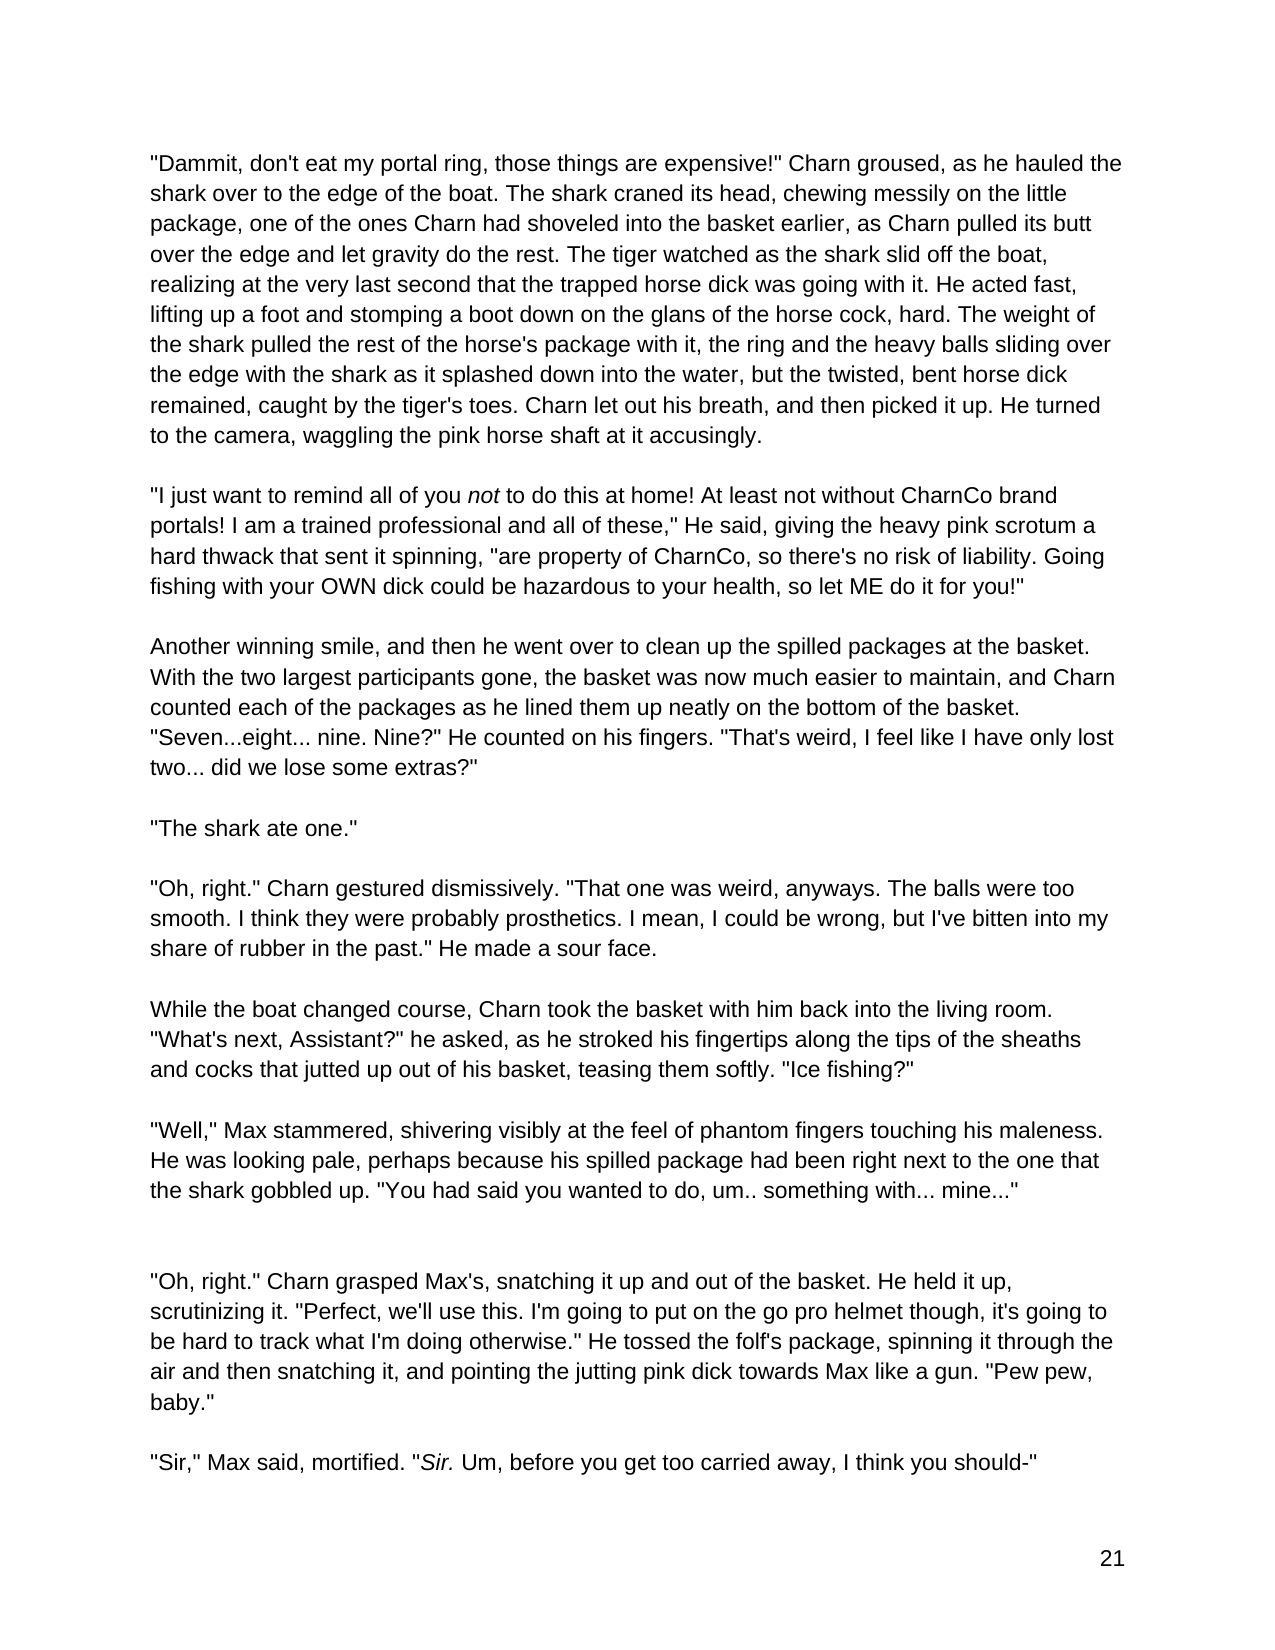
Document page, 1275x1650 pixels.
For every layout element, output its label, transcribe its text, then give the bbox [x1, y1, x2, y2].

text Another winning smile, and then he went over to clean up the spilled packages at the basket. With the two largest participants gone, the basket was now much easier to maintain, and Charn counted each of the packages as he lined them up neatly on the bottom of the basket. "Seven...eight... nine. Nine?" He counted on his fingers. "That's weird, I feel like I have only lost two... did we lose some extras?" [150, 633, 1125, 781]
text "I just want to remind all of you not to do this at home! At least not without CharnCo brand portals! I am a trained professional and all of these," He said, giving the heavy pink scrotum a hard thwack that sent it spinning, "are property of CharnCo, so there's no risk of liability. Going fishing with your OWN dick could be hazardous to your health, so let ME do it for you!" [150, 482, 1125, 599]
text "Dammit, don't eat my portal ring, those things are expensive!" Charn groused, as he hauled the shark over to the edge of the boat. The shark craned its head, chewing messily on the little package, one of the ones Charn had shoveled into the basket earlier, as Charn pulled its butt over the edge and let gravity do the rest. The tiger watched as the shark slid off the boat, realizing at the very last second that the trapped horse dick was going with it. He acted fast, lifting up a foot and stomping a boot down on the glans of the horse cock, hard. The weight of the shark pulled the rest of the horse's package with it, the ring and the heavy balls sliding over the edge with the shark as it splashed down into the water, but the twisted, bent horse dick remained, caught by the tiger's toes. Charn let out his breath, and then picked it up. He turned to the camera, waggling the pink horse shaft at it accusingly. [150, 150, 1125, 448]
text "The shark ate one." [150, 814, 1125, 841]
text "Well," Max stammered, shivering visibly at the feel of phantom fingers touching his maleness. He was looking pale, perhaps because his spilled package had been right next to the one that the shark gobbled up. "You had said you wanted to do, um.. something with... mine..." [150, 1117, 1125, 1203]
text While the boat changed course, Charn took the basket with him back into the living room. "What's next, Assistant?" he asked, as he stroked his fingertips along the tips of the sheaths and cocks that jutted up out of his basket, teasing them softly. "Ice fishing?" [150, 996, 1125, 1083]
text "Sir," Max said, mortified. "Sir. Um, before you get too carried away, I think you should-" [150, 1449, 1125, 1475]
text "Oh, right." Charn grasped Max's, snatching it up and out of the basket. He held it up, scrutinizing it. "Perfect, we'll use this. I'm going to put on the go pro helmet though, it's going to be hard to track what I'm doing otherwise." He tossed the folf's package, spinning it through the air and then snatching it, and pointing the jutting pink dick towards Max like a gun. "Pew pew, baby." [150, 1268, 1125, 1415]
text "Oh, right." Charn gestured dismissively. "That one was weird, anyways. The balls were too smooth. I think they were probably prosthetics. I mean, I could be wrong, but I've bitten into my share of rubber in the past." He made a sour face. [150, 875, 1125, 962]
